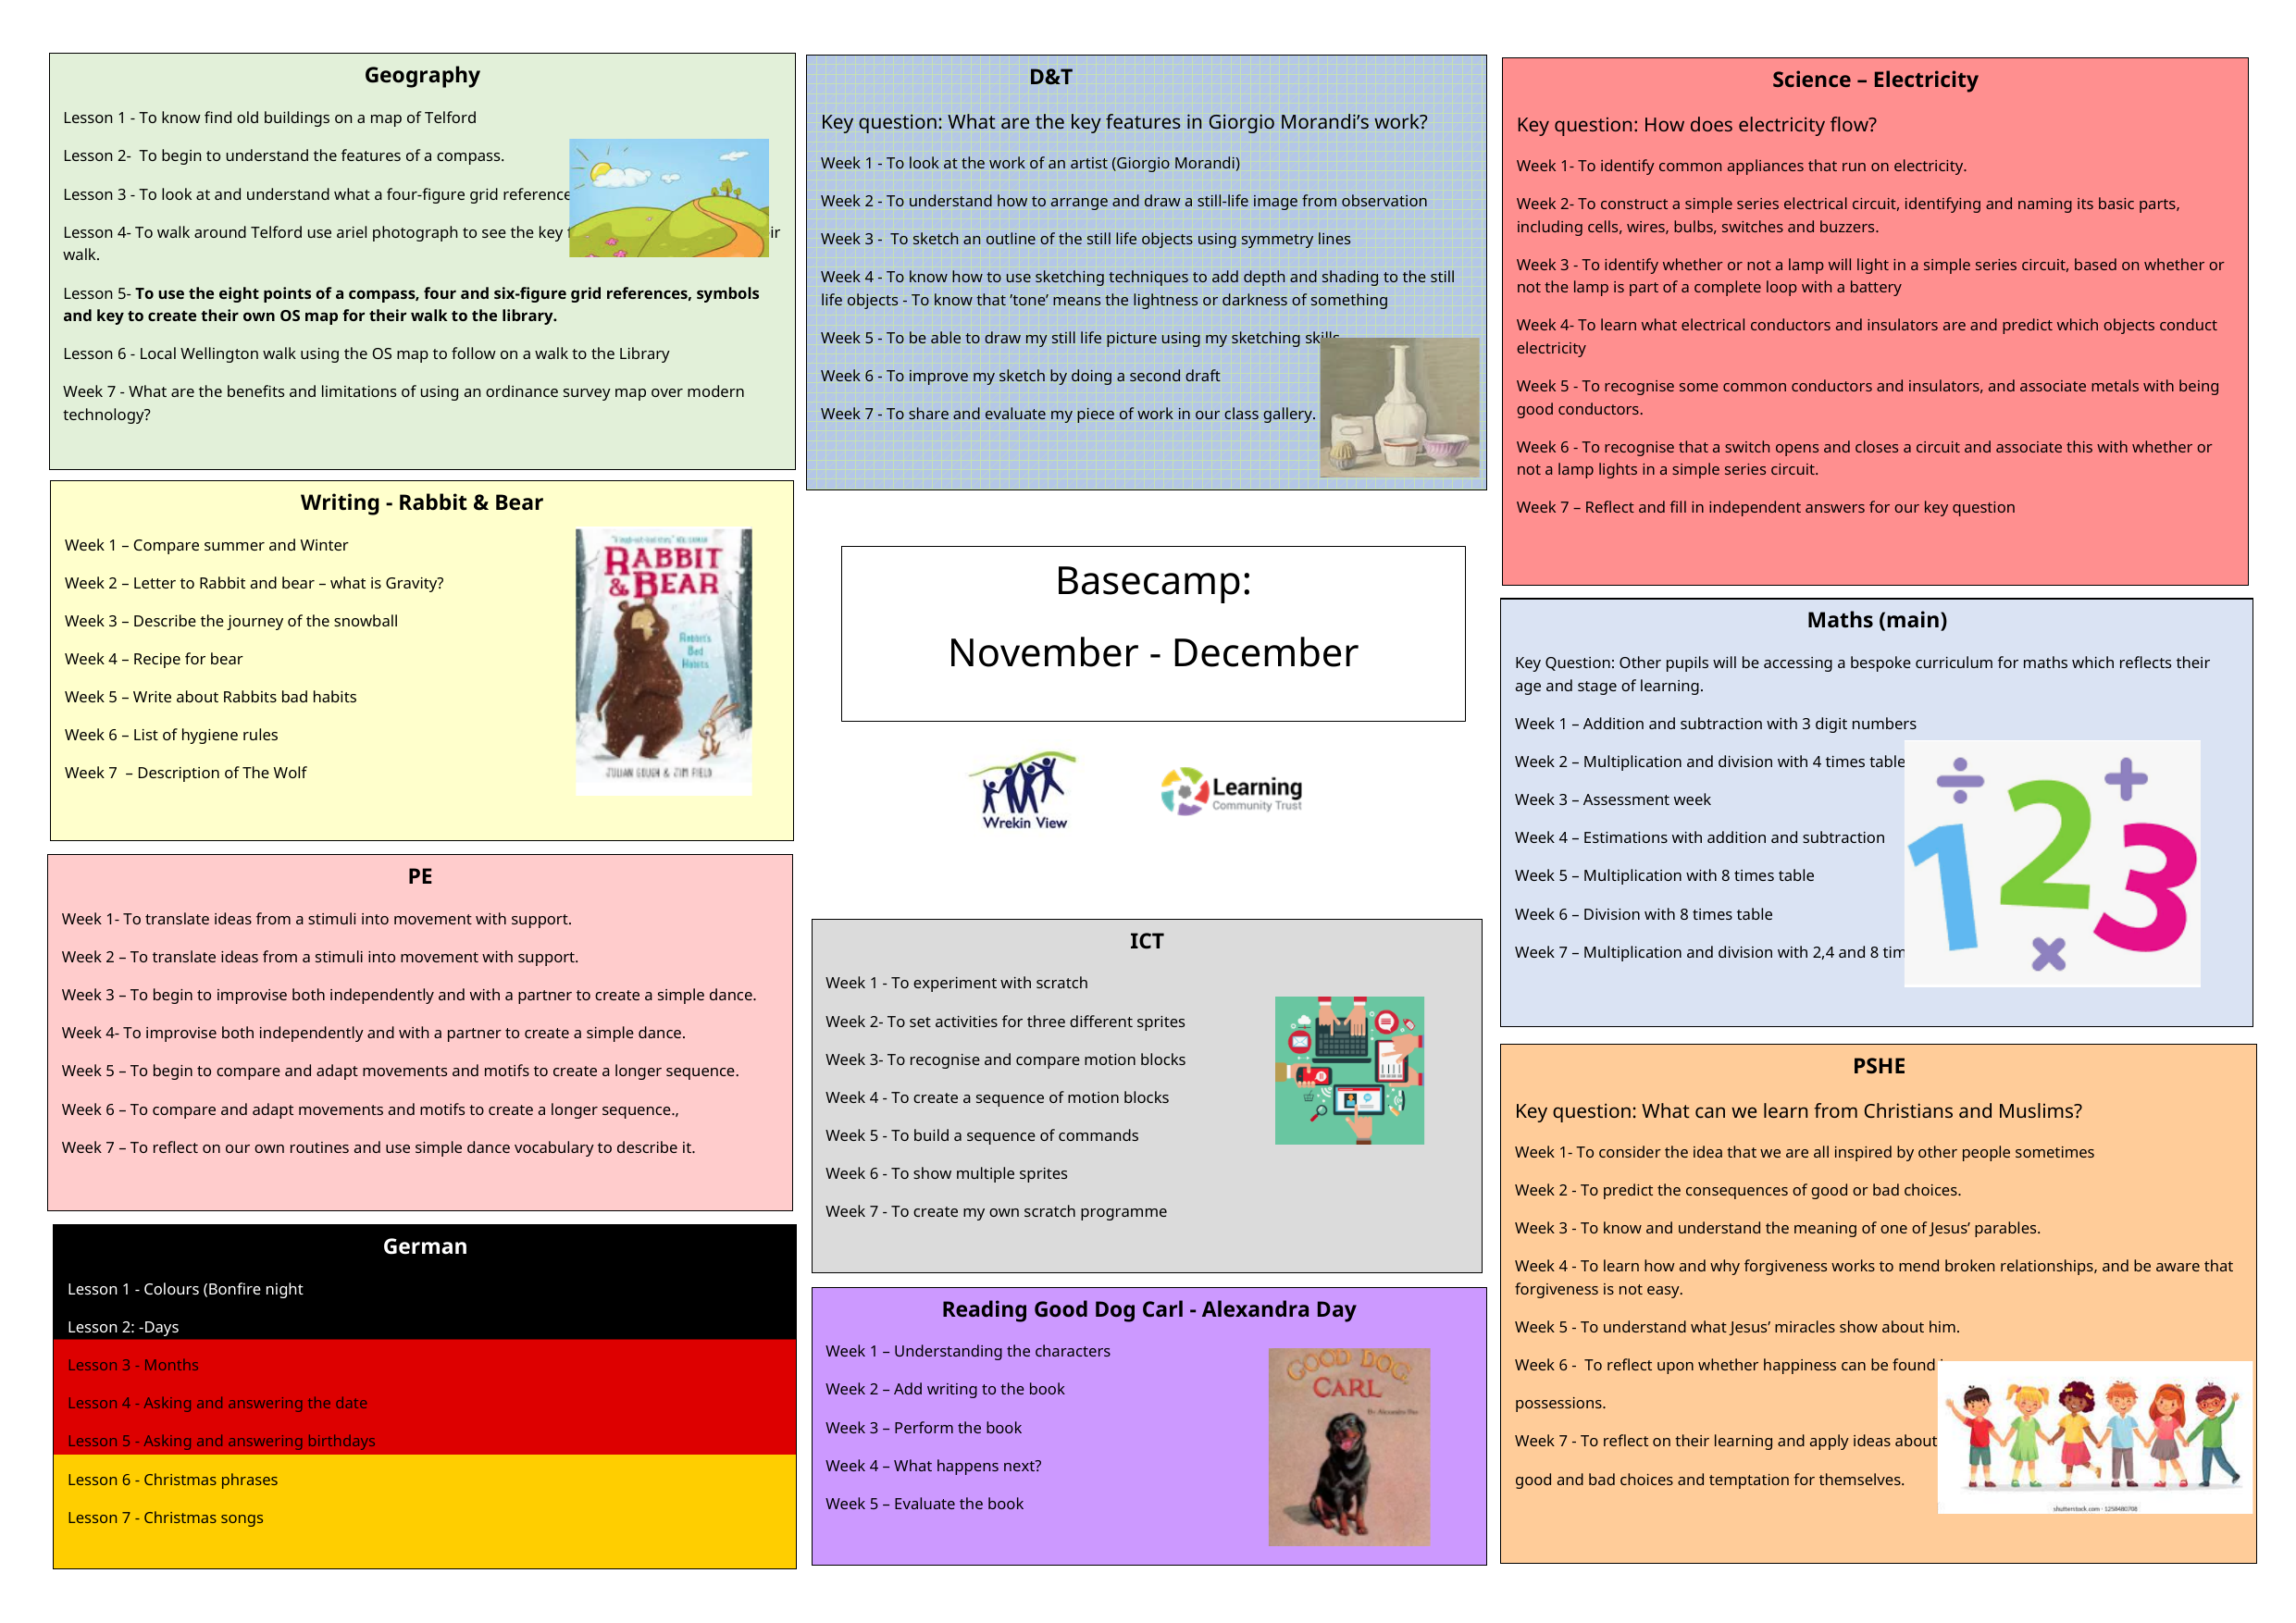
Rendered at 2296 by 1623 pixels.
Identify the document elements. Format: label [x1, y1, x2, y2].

picture [576, 527, 752, 796]
picture [1275, 997, 1425, 1145]
picture [957, 739, 1085, 838]
picture [1160, 766, 1301, 815]
picture [1937, 1361, 2253, 1514]
picture [54, 1225, 796, 1568]
picture [569, 139, 769, 257]
picture [1904, 740, 2201, 987]
picture [1320, 338, 1480, 477]
picture [1268, 1348, 1431, 1546]
